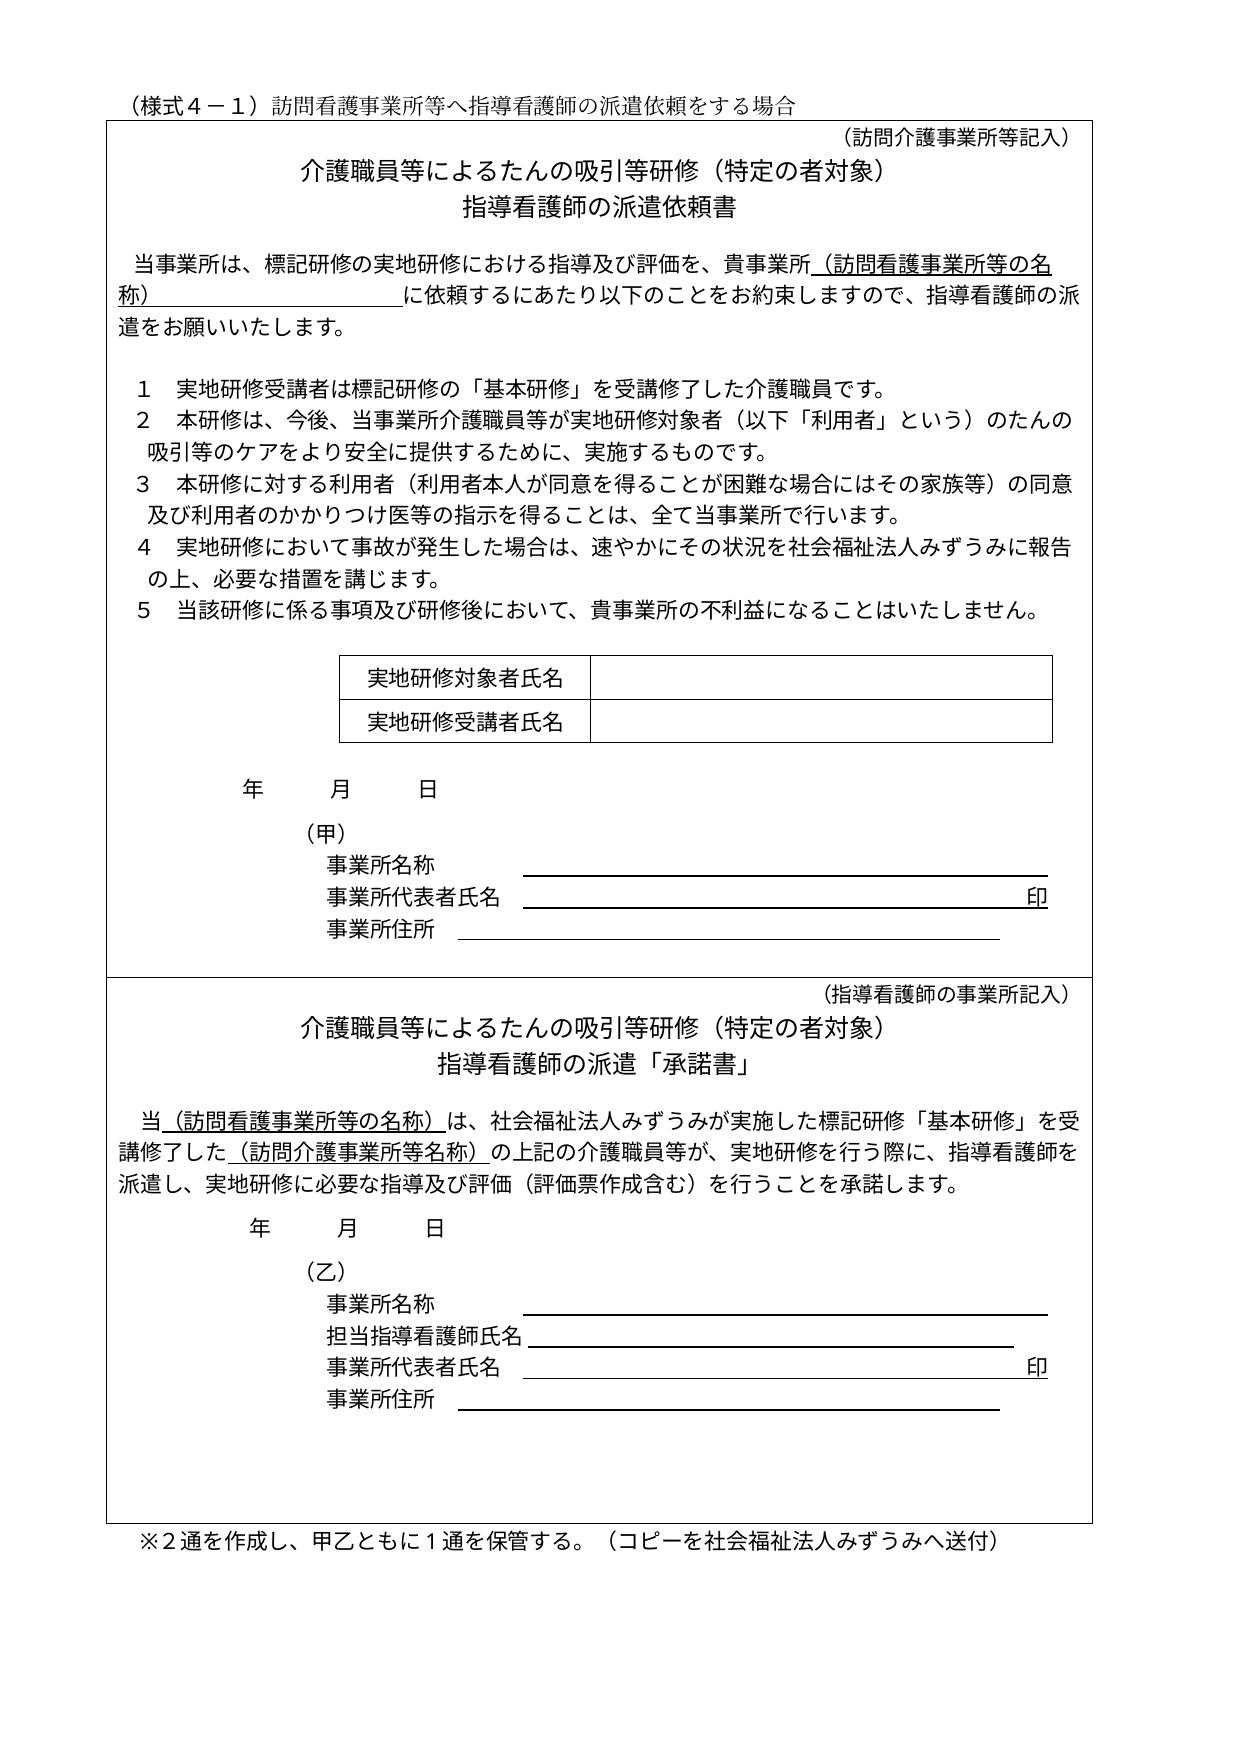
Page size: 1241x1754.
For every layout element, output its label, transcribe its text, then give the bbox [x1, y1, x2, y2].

text （様式４－１）訪問看護事業所等へ指導看護師の派遣依頼をする場合 [118, 89, 1137, 120]
table_cell （指導看護師の事業所記入） 介護職員等によるたんの吸引等研修（特定の者対象） 指導看護師の派遣「承諾書」 当（訪問看護事業所等の名称）は、社会福祉法人みずうみが実施した標記研修「基本研修」を受講修了した（訪問介護事業所等名称）の上記の介護職員等が、実地研修を行う際に、指導看護師を派遣し、実地研修に必要な指導及び評価（評価票作成含む）を行うことを承諾します。 年 月 日 （乙） 事業所名称 担当指導看護師氏名 事業所代表者氏名 印 事業所住所 [107, 978, 1092, 1523]
table_header （訪問介護事業所等記入） 介護職員等によるたんの吸引等研修（特定の者対象） 指導看護師の派遣依頼書 当事業所は、標記研修の実地研修における指導及び評価を、貴事業所（訪問看護事業所等の名称） に依頼するにあたり以下のことをお約束しますので、指導看護師の派遣をお願いいたします。 １ 実地研修受講者は標記研修の「基本研修」を受講修了した介護職員です。 ２ 本研修は、今後、当事業所介護職員等が実地研修対象者（以下「利用者」という）のたんの吸引等のケアをより安全に提供するために、実施するものです。 ３ 本研修に対する利用者（利用者本人が同意を得ることが困難な場合にはその家族等）の同意及び利用者のかかりつけ医等の指示を得ることは、全て当事業所で行います。 ４ 実地研修において事故が発生した場合は、速やかにその状況を社会福祉法人みずうみに報告の上、必要な措置を講じます。 ５ 当該研修に係る事項及び研修後において、貴事業所の不利益になることはいたしません。 年 月 日 （甲） 事業所名称 事業所代表者氏名 印 事業所住所 [107, 121, 1092, 977]
table_cell ※２通を作成し、甲乙ともに1通を保管する。（コピーを社会福祉法人みずうみへ送付） [107, 1524, 1093, 1574]
